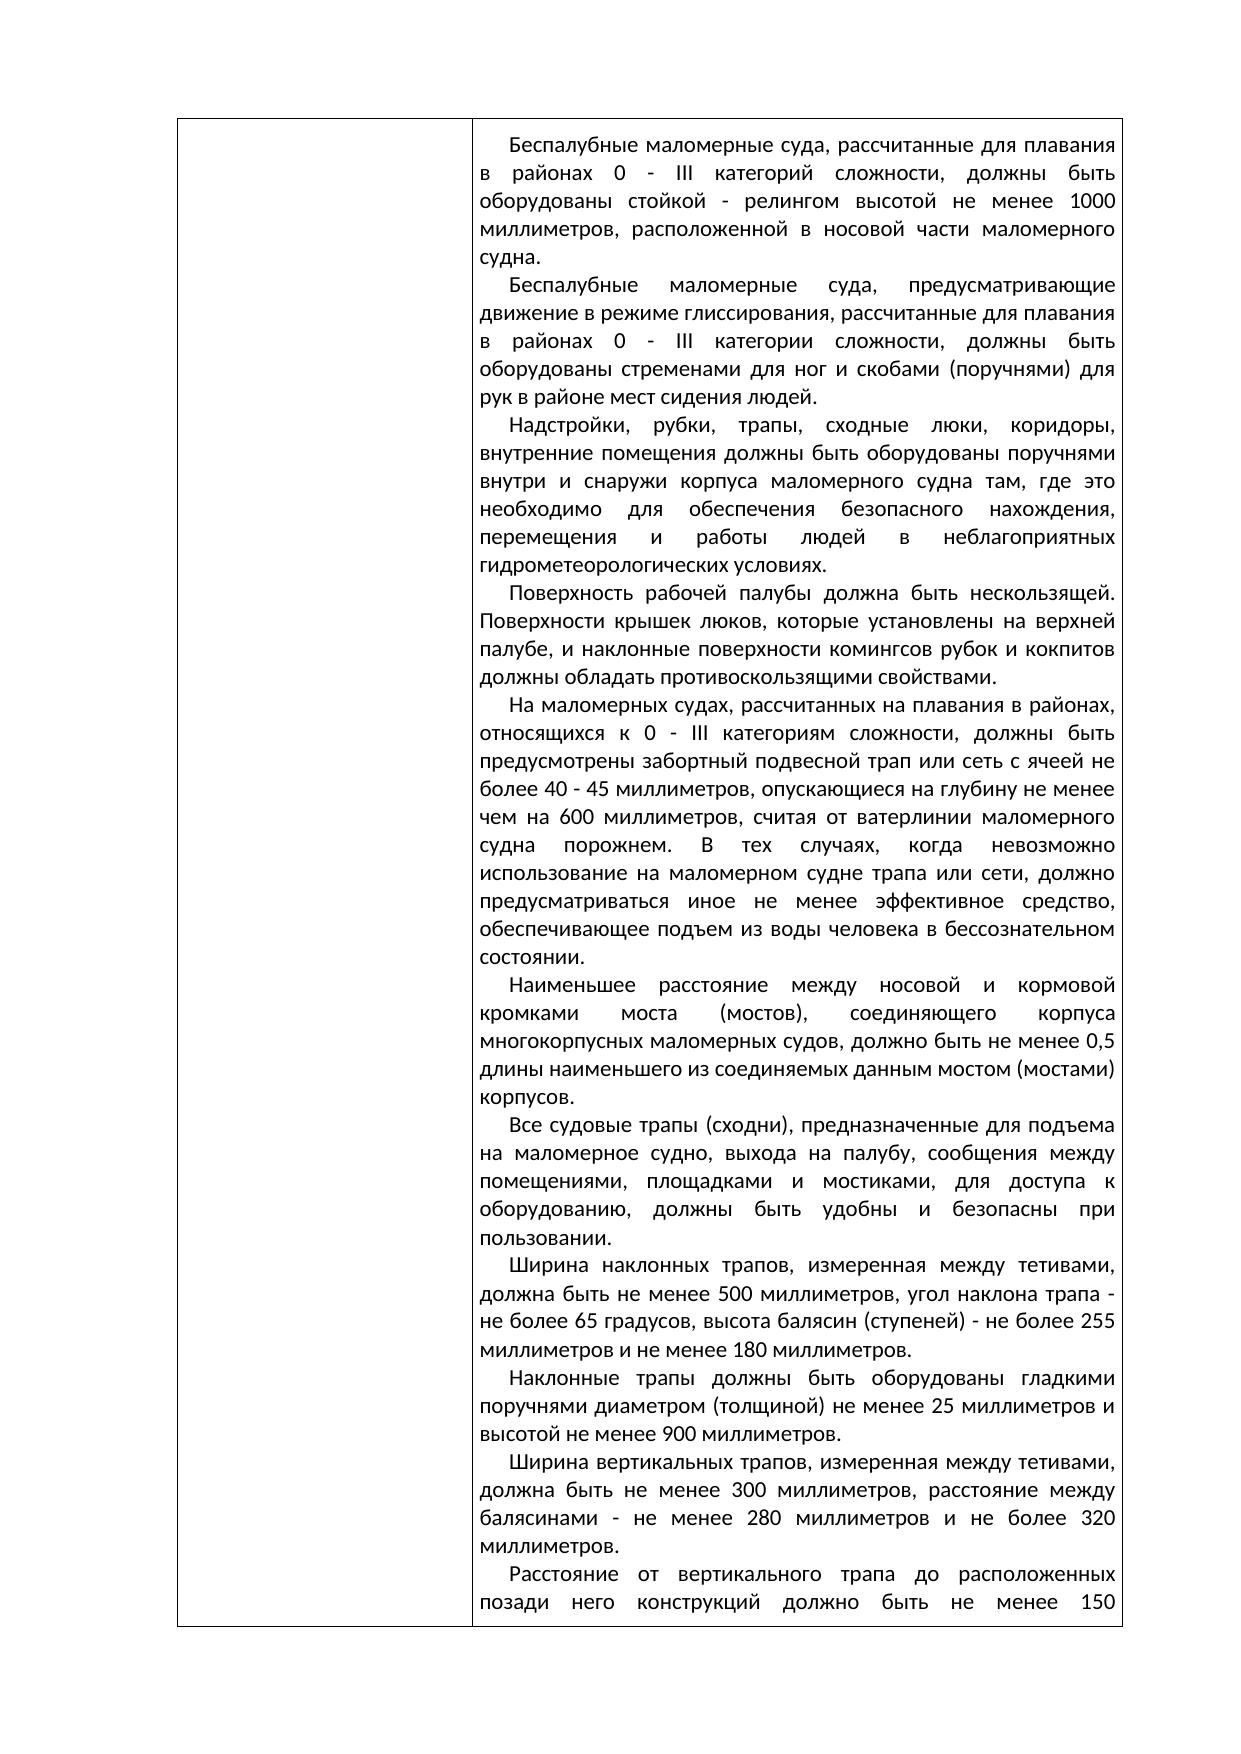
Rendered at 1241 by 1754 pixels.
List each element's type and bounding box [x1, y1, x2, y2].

table_cell [473, 119, 1122, 1626]
table_cell [178, 119, 472, 1626]
